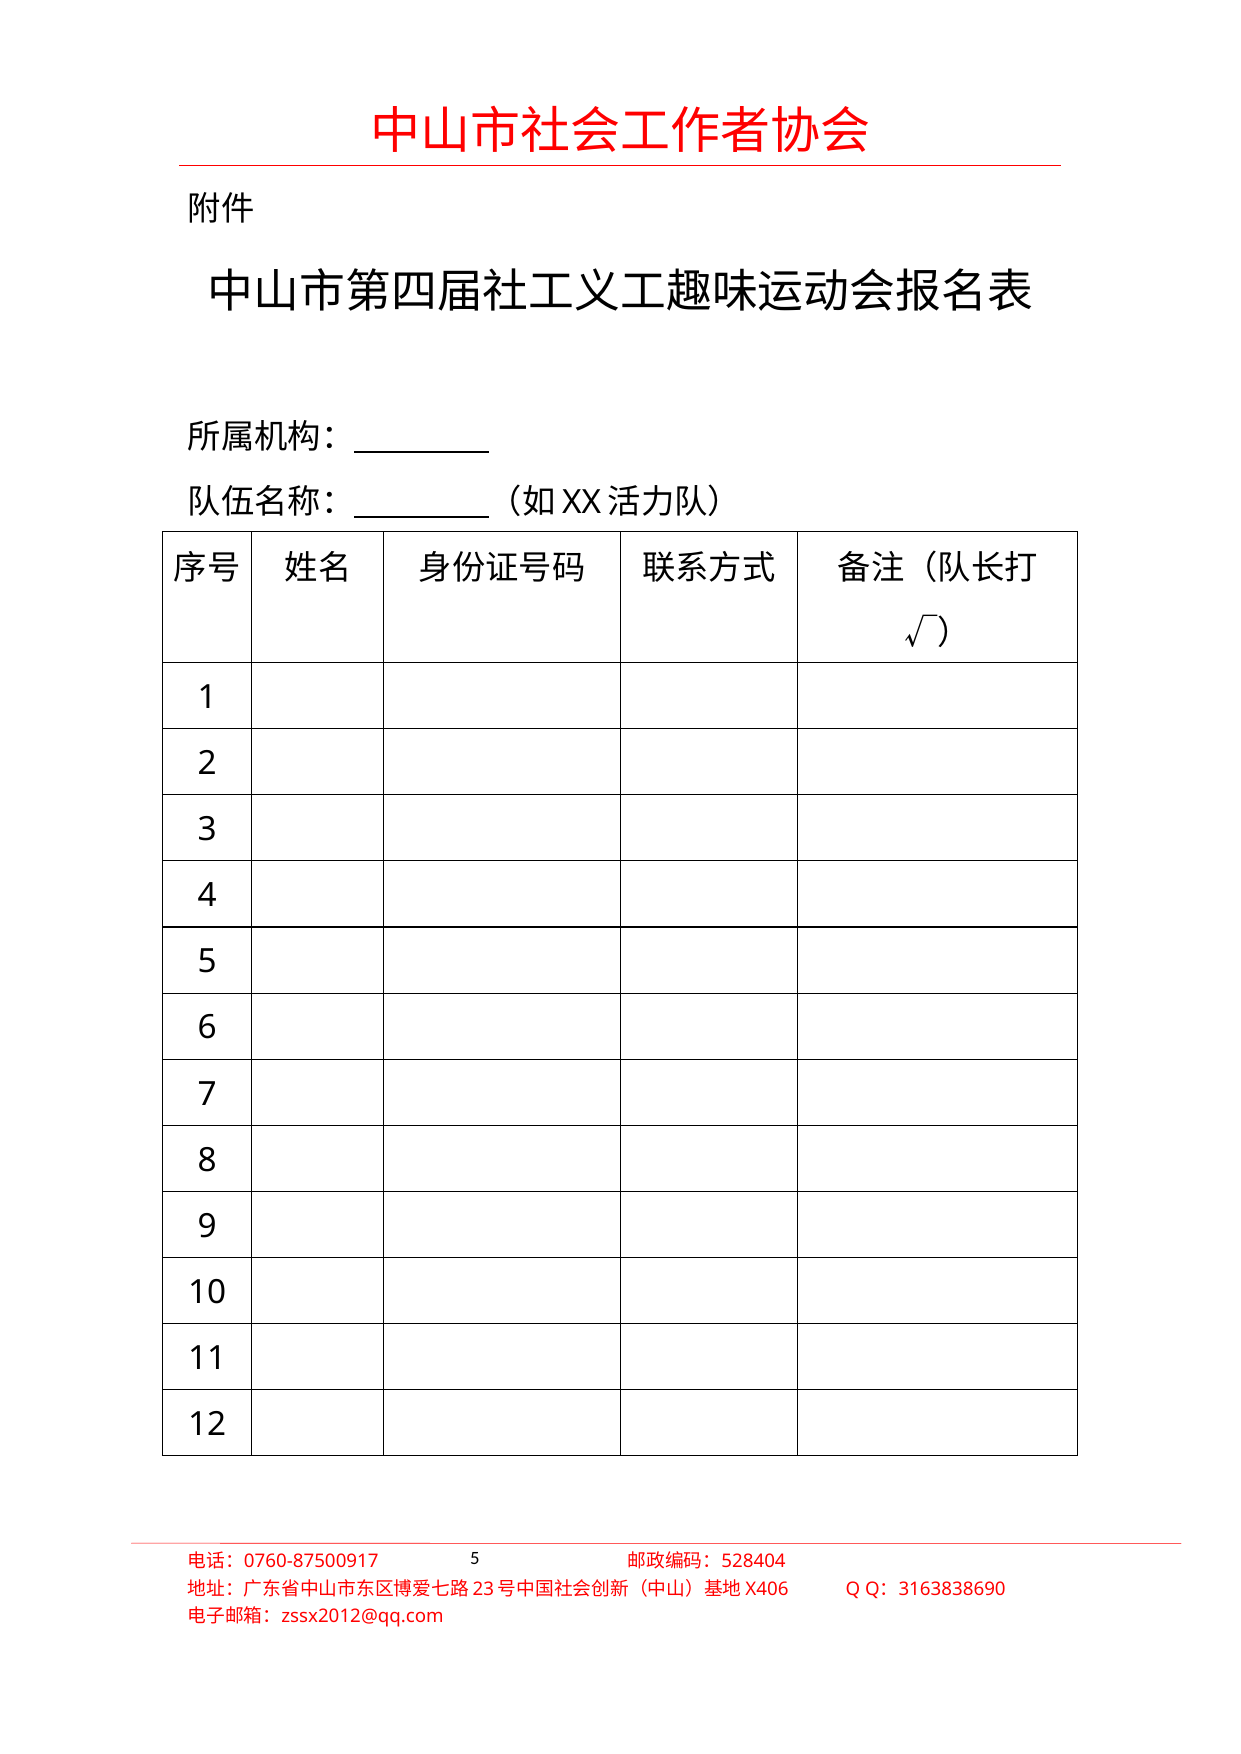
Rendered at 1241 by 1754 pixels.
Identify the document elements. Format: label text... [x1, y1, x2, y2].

table_cell [621, 1126, 797, 1191]
table_header 备注（队长打√） [798, 532, 1077, 662]
table_cell [798, 1192, 1077, 1257]
table_cell [621, 1390, 797, 1455]
table_cell [621, 928, 797, 992]
table_cell 11 [163, 1324, 251, 1389]
table_cell [798, 663, 1077, 728]
table_cell [621, 729, 797, 794]
table_cell [798, 928, 1077, 992]
table_cell [621, 861, 797, 926]
table_cell [621, 1324, 797, 1389]
table_cell [384, 1258, 620, 1323]
table_cell [252, 795, 383, 860]
table_cell [252, 1324, 383, 1389]
text 中山市第四届社工义工趣味运动会报名表 [187, 239, 1053, 336]
table_cell [384, 1390, 620, 1455]
table_cell 9 [163, 1192, 251, 1257]
table_cell 8 [163, 1126, 251, 1191]
table_cell [384, 928, 620, 992]
table_cell [621, 795, 797, 860]
table_cell [384, 795, 620, 860]
table_cell [252, 994, 383, 1058]
table_cell [252, 1060, 383, 1124]
table_cell [384, 1126, 620, 1191]
table_cell [252, 1390, 383, 1455]
table_cell [621, 1192, 797, 1257]
table_cell [252, 729, 383, 794]
table_cell [798, 861, 1077, 926]
table_cell [384, 1060, 620, 1124]
table_cell 4 [163, 861, 251, 926]
text 队伍名称： （如XX活力队） [187, 466, 1053, 531]
table_cell 3 [163, 795, 251, 860]
table_cell [384, 994, 620, 1058]
table_cell [384, 1192, 620, 1257]
table_cell 7 [163, 1060, 251, 1124]
table_cell [252, 861, 383, 926]
table_header 序号 [163, 532, 251, 662]
table_cell [252, 928, 383, 992]
table_cell [384, 861, 620, 926]
table_header 身份证号码 [384, 532, 620, 662]
table_cell [621, 1258, 797, 1323]
table_cell [384, 663, 620, 728]
table_cell [252, 1192, 383, 1257]
table_cell [252, 663, 383, 728]
table_cell [252, 1258, 383, 1323]
table_cell [621, 994, 797, 1058]
table_header 联系方式 [621, 532, 797, 662]
table_cell [798, 1258, 1077, 1323]
text 所属机构： [187, 401, 1053, 466]
text 附件 [187, 174, 1053, 239]
table_cell [252, 1126, 383, 1191]
table_cell [798, 1324, 1077, 1389]
table_cell [798, 795, 1077, 860]
table_cell 12 [163, 1390, 251, 1455]
table_header 姓名 [252, 532, 383, 662]
table_cell [798, 1060, 1077, 1124]
table_cell [384, 729, 620, 794]
table_cell [621, 663, 797, 728]
table_cell [621, 1060, 797, 1124]
table_cell [798, 1126, 1077, 1191]
table_cell [798, 1390, 1077, 1455]
table_cell [798, 729, 1077, 794]
table_cell 2 [163, 729, 251, 794]
table_cell 1 [163, 663, 251, 728]
table_cell 10 [163, 1258, 251, 1323]
table_cell [798, 994, 1077, 1058]
table_cell 6 [163, 994, 251, 1058]
table_cell [384, 1324, 620, 1389]
table_cell 5 [163, 928, 251, 992]
